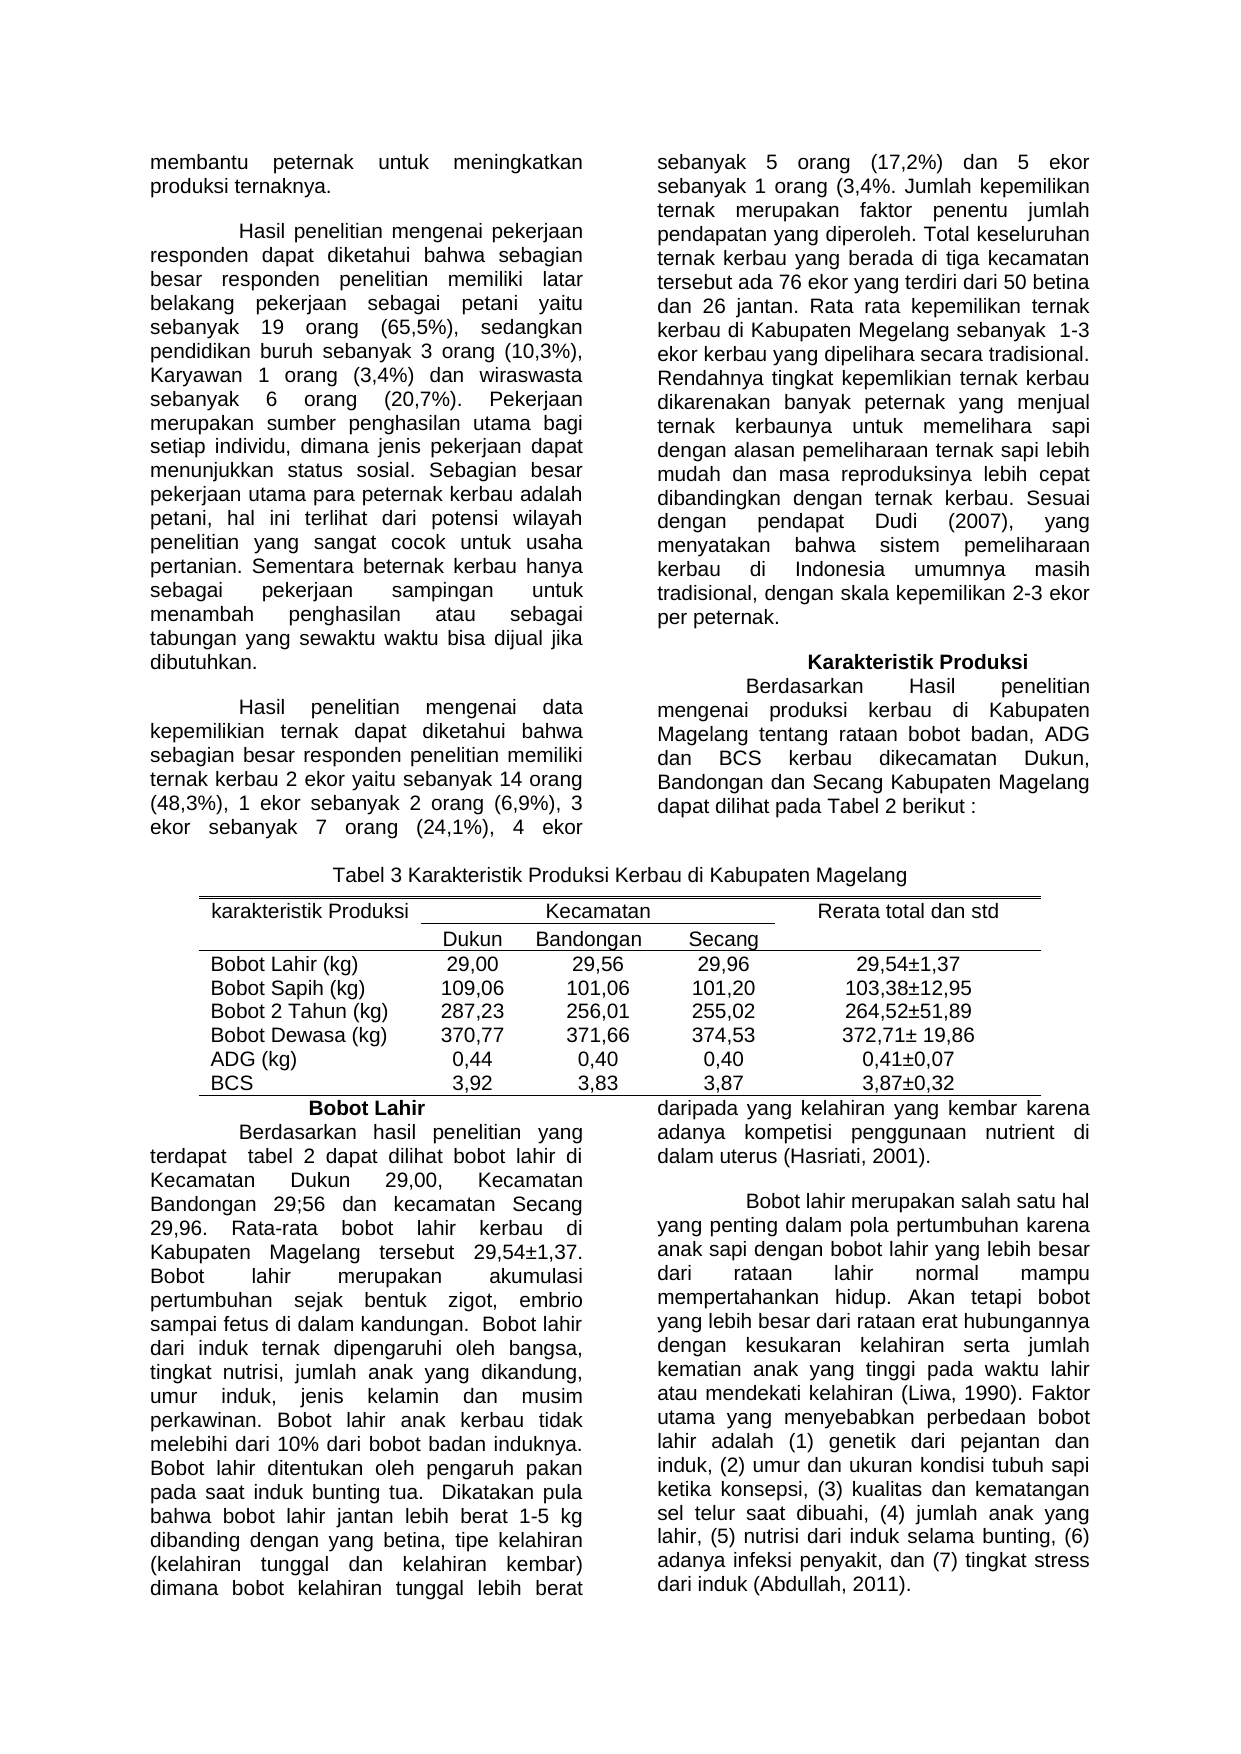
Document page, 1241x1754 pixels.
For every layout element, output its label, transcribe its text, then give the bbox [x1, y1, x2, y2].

table_cell 0,44 [421, 1047, 524, 1071]
text Karakteristik Produksi [657, 650, 1090, 674]
table_cell Bobot Dewasa (kg) [199, 1023, 421, 1047]
table_cell 256,01 [524, 999, 672, 1023]
text Hasil penelitian mengenai pekerjaan responden dapat diketahui bahwa sebagian besar responden penelitian memiliki latar belakang pekerjaan sebagai petani yaitu sebanyak 19 orang (65,5%), sedangkan pendidikan buruh sebanyak 3 orang (10,3%), Karyawan 1 orang (3,4%) dan wiraswasta sebanyak 6 orang (20,7%). Pekerjaan merupakan sumber penghasilan utama bagi setiap individu, dimana jenis pekerjaan dapat menunjukkan status sosial. Sebagian besar pekerjaan utama para peternak kerbau adalah petani, hal ini terlihat dari potensi wilayah penelitian yang sangat cocok untuk usaha pertanian. Sementara beternak kerbau hanya sebagai pekerjaan sampingan untuk menambah penghasilan atau sebagai tabungan yang sewaktu waktu bisa dijual jika dibutuhkan. [150, 219, 583, 674]
table_cell Bobot Lahir (kg) [199, 951, 421, 975]
table_cell 0,40 [672, 1047, 775, 1071]
table_cell Bobot 2 Tahun (kg) [199, 999, 421, 1023]
table_cell 29,56 [524, 951, 672, 975]
text Berdasarkan hasil penelitian yang terdapat tabel 2 dapat dilihat bobot lahir di Kecamatan Dukun 29,00, Kecamatan Bandongan 29;56 dan kecamatan Secang 29,96. Rata-rata bobot lahir kerbau di Kabupaten Magelang tersebut 29,54±1,37. Bobot lahir merupakan akumulasi pertumbuhan sejak bentuk zigot, embrio sampai fetus di dalam kandungan. Bobot lahir dari induk ternak dipengaruhi oleh bangsa, tingkat nutrisi, jumlah anak yang dikandung, umur induk, jenis kelamin dan musim perkawinan. Bobot lahir anak kerbau tidak melebihi dari 10% dari bobot badan induknya. Bobot lahir ditentukan oleh pengaruh pakan pada saat induk bunting tua. Dikatakan pula bahwa bobot lahir jantan lebih berat 1-5 kg dibanding dengan yang betina, tipe kelahiran (kelahiran tunggal dan kelahiran kembar) dimana bobot kelahiran tunggal lebih berat daripada yang kelahiran yang kembar karena adanya kompetisi penggunaan nutrient di dalam uterus (Hasriati, 2001). [657, 934, 1090, 1168]
table_cell 371,66 [524, 1023, 672, 1047]
text Bobot lahir merupakan salah satu hal yang penting dalam pola pertumbuhan karena anak sapi dengan bobot lahir yang lebih besar dari rataan lahir normal mampu mempertahankan hidup. Akan tetapi bobot yang lebih besar dari rataan erat hubungannya dengan kesukaran kelahiran serta jumlah kematian anak yang tinggi pada waktu lahir atau mendekati kelahiran (Liwa, 1990). Faktor utama yang menyebabkan perbedaan bobot lahir adalah (1) genetik dari pejantan dan induk, (2) umur dan ukuran kondisi tubuh sapi ketika konsepsi, (3) kualitas dan kematangan sel telur saat dibuahi, (4) jumlah anak yang lahir, (5) nutrisi dari induk selama bunting, (6) adanya infeksi penyakit, dan (7) tingkat stress dari induk (Abdullah, 2011). [657, 1189, 1090, 1596]
table_cell ADG (kg) [199, 1047, 421, 1071]
text Tabel 3 Karakteristik Produksi Kerbau di Kabupaten Magelang [150, 862, 1090, 886]
table_cell 3,87±0,32 [775, 1071, 1041, 1095]
table_cell 0,41±0,07 [775, 1047, 1041, 1071]
table_cell 372,71± 19,86 [775, 1023, 1041, 1047]
table_cell 287,23 [421, 999, 524, 1023]
table_cell 101,20 [672, 975, 775, 999]
text Berdasarkan hasil penelitian yang terdapat tabel 2 dapat dilihat bobot lahir di Kecamatan Dukun 29,00, Kecamatan Bandongan 29;56 dan kecamatan Secang 29,96. Rata-rata bobot lahir kerbau di Kabupaten Magelang tersebut 29,54±1,37. Bobot lahir merupakan akumulasi pertumbuhan sejak bentuk zigot, embrio sampai fetus di dalam kandungan. Bobot lahir dari induk ternak dipengaruhi oleh bangsa, tingkat nutrisi, jumlah anak yang dikandung, umur induk, jenis kelamin dan musim perkawinan. Bobot lahir anak kerbau tidak melebihi dari 10% dari bobot badan induknya. Bobot lahir ditentukan oleh pengaruh pakan pada saat induk bunting tua. Dikatakan pula bahwa bobot lahir jantan lebih berat 1-5 kg dibanding dengan yang betina, tipe kelahiran (kelahiran tunggal dan kelahiran kembar) dimana bobot kelahiran tunggal lebih berat daripada yang kelahiran yang kembar karena adanya kompetisi penggunaan nutrient di dalam uterus (Hasriati, 2001). [150, 1120, 583, 1599]
table_cell 29,00 [421, 951, 524, 975]
table_cell 264,52±51,89 [775, 999, 1041, 1023]
text Bobot Lahir [150, 934, 583, 1120]
text Berdasarkan Hasil penelitian mengenai produksi kerbau di Kabupaten Magelang tentang rataan bobot badan, ADG dan BCS kerbau dikecamatan Dukun, Bandongan dan Secang Kabupaten Magelang dapat dilihat pada Tabel 2 berikut : [657, 674, 1090, 818]
table_cell Bobot Sapih (kg) [199, 975, 421, 999]
table_cell 0,40 [524, 1047, 672, 1071]
table_cell 29,96 [672, 951, 775, 975]
table_cell Dukun [421, 924, 524, 950]
table_cell 29,54±1,37 [775, 951, 1041, 975]
table_cell Bandongan [524, 924, 672, 950]
table_cell 370,77 [421, 1023, 524, 1047]
table_cell 101,06 [524, 975, 672, 999]
table_cell 3,87 [672, 1071, 775, 1095]
table_cell 255,02 [672, 999, 775, 1023]
table_header karakteristik Produksi [199, 899, 421, 950]
table_header Rerata total dan std [775, 899, 1041, 950]
table_cell 374,53 [672, 1023, 775, 1047]
table_cell 3,83 [524, 1071, 672, 1095]
table_cell BCS [199, 1071, 421, 1095]
text Hasil penelitian mengenai data kepemilikian ternak dapat diketahui bahwa sebagian besar responden penelitian memiliki ternak kerbau 2 ekor yaitu sebanyak 14 orang (48,3%), 1 ekor sebanyak 2 orang (6,9%), 3 ekor sebanyak 7 orang (24,1%), 4 ekor sebanyak 5 orang (17,2%) dan 5 ekor sebanyak 1 orang (3,4%. Jumlah kepemilikan ternak merupakan faktor penentu jumlah pendapatan yang diperoleh. Total keseluruhan ternak kerbau yang berada di tiga kecamatan tersebut ada 76 ekor yang terdiri dari 50 betina dan 26 jantan. Rata rata kepemilikan ternak kerbau di Kabupaten Megelang sebanyak 1-3 ekor kerbau yang dipelihara secara tradisional. Rendahnya tingkat kepemlikian ternak kerbau dikarenakan banyak peternak yang menjual ternak kerbaunya untuk memelihara sapi dengan alasan pemeliharaan ternak sapi lebih mudah dan masa reproduksinya lebih cepat dibandingkan dengan ternak kerbau. Sesuai dengan pendapat Dudi (2007), yang menyatakan bahwa sistem pemeliharaan kerbau di Indonesia umumnya masih tradisional, dengan skala kepemilikan 2-3 ekor per peternak. [657, 150, 1090, 629]
table_cell 103,38±12,95 [775, 975, 1041, 999]
table_cell 3,92 [421, 1071, 524, 1095]
table_cell Secang [672, 924, 775, 950]
table_header Kecamatan [421, 899, 775, 923]
table_cell 109,06 [421, 975, 524, 999]
